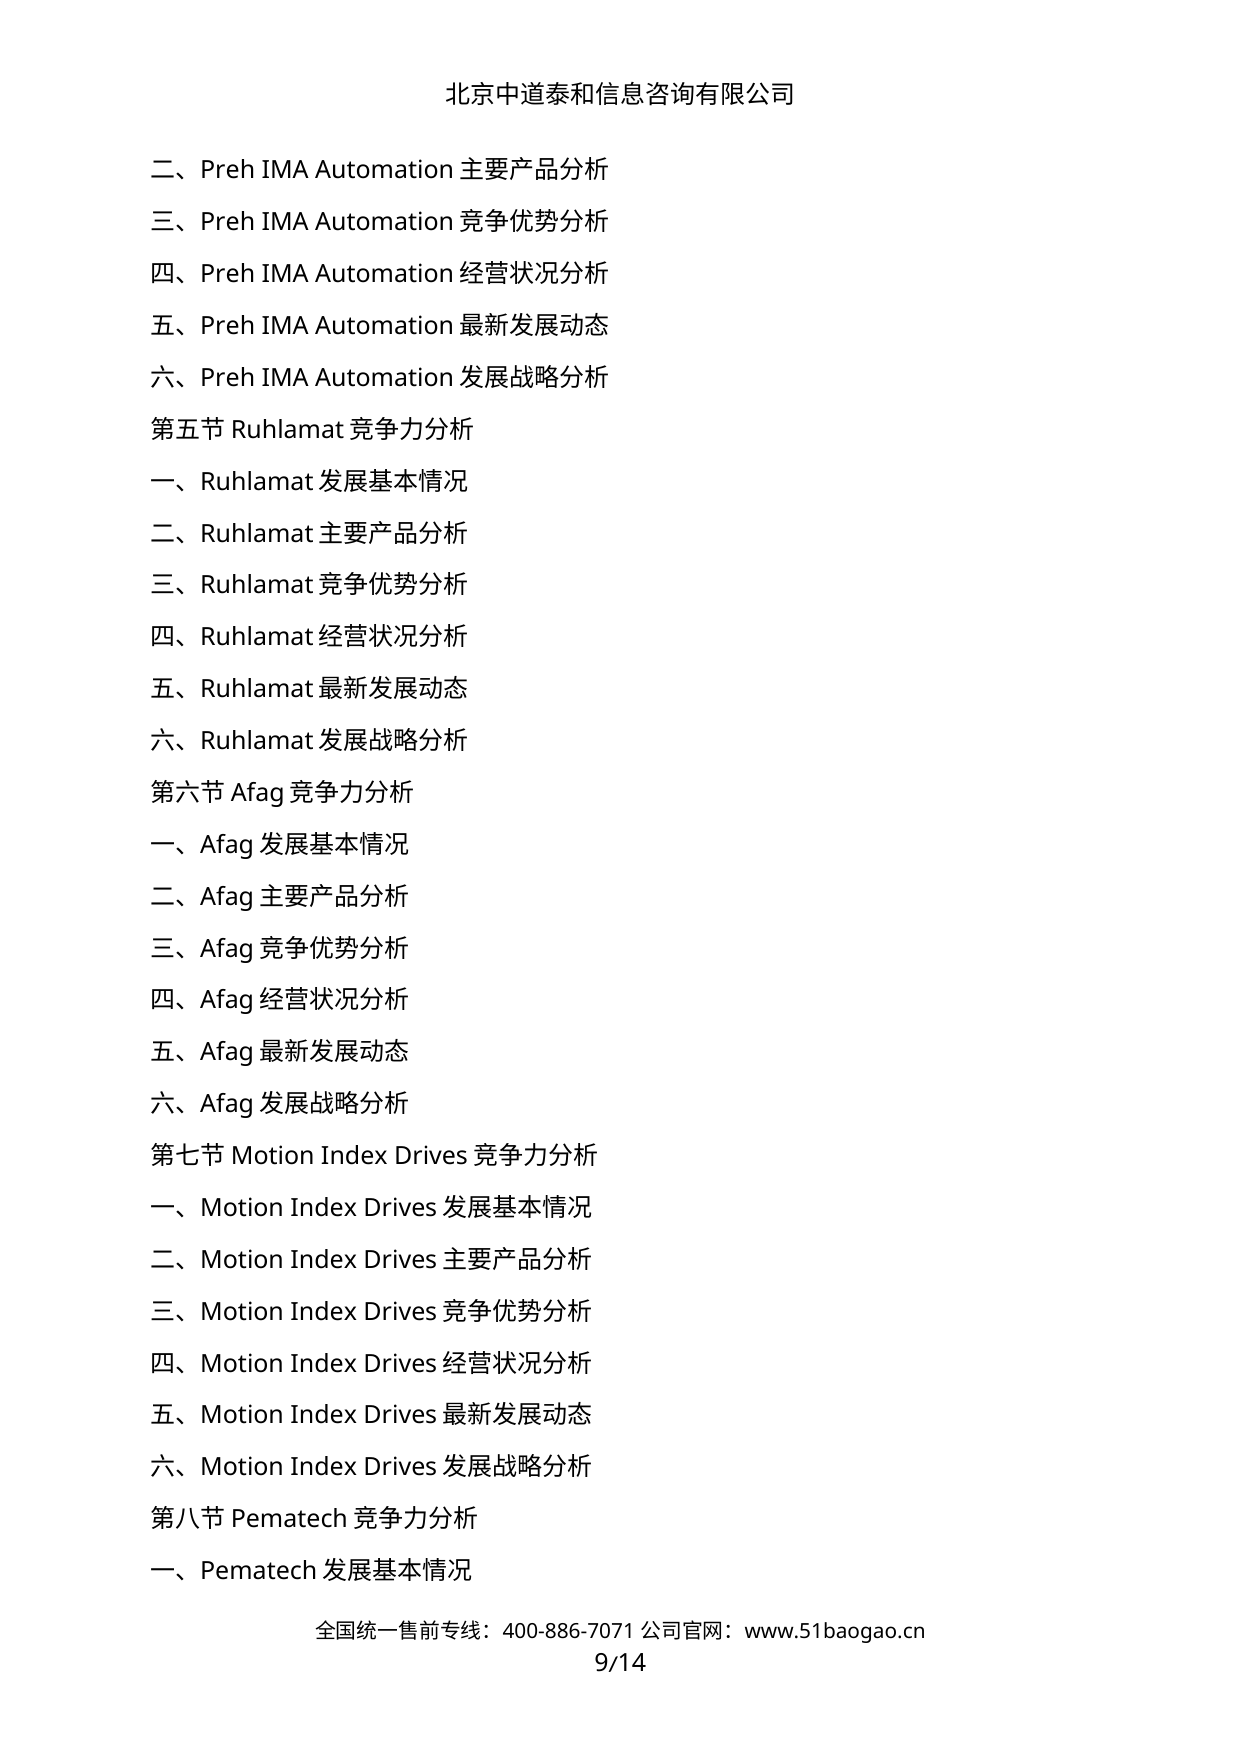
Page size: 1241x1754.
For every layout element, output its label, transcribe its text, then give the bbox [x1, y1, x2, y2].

text 第八节 Pematech竞争力分析 [150, 1499, 1090, 1535]
text 三、Preh IMA Automation竞争优势分析 [150, 202, 1090, 238]
text 六、Ruhlamat发展战略分析 [150, 721, 1090, 757]
text 四、Motion Index Drives经营状况分析 [150, 1343, 1090, 1379]
text 一、Ruhlamat发展基本情况 [150, 461, 1090, 497]
text 第七节 Motion Index Drives竞争力分析 [150, 1136, 1090, 1172]
text 三、Afag竞争优势分析 [150, 928, 1090, 964]
text 五、Ruhlamat最新发展动态 [150, 669, 1090, 705]
text 第六节 Afag竞争力分析 [150, 772, 1090, 809]
text 四、Ruhlamat经营状况分析 [150, 617, 1090, 653]
text 一、Motion Index Drives发展基本情况 [150, 1187, 1090, 1224]
text 三、Motion Index Drives竞争优势分析 [150, 1291, 1090, 1327]
text 二、Preh IMA Automation主要产品分析 [150, 150, 1090, 186]
text 一、Pematech发展基本情况 [150, 1551, 1090, 1587]
text 二、Ruhlamat主要产品分析 [150, 513, 1090, 549]
text 五、Motion Index Drives最新发展动态 [150, 1395, 1090, 1431]
text 五、Afag最新发展动态 [150, 1032, 1090, 1068]
text 四、Afag经营状况分析 [150, 980, 1090, 1016]
text 一、Afag发展基本情况 [150, 824, 1090, 861]
text 三、Ruhlamat竞争优势分析 [150, 565, 1090, 601]
text 六、Afag发展战略分析 [150, 1084, 1090, 1120]
text 四、Preh IMA Automation经营状况分析 [150, 254, 1090, 290]
text 六、Motion Index Drives发展战略分析 [150, 1447, 1090, 1483]
text 二、Afag主要产品分析 [150, 876, 1090, 912]
text 第五节 Ruhlamat竞争力分析 [150, 409, 1090, 446]
text 六、Preh IMA Automation发展战略分析 [150, 357, 1090, 394]
text 五、Preh IMA Automation最新发展动态 [150, 306, 1090, 342]
text 二、Motion Index Drives主要产品分析 [150, 1239, 1090, 1276]
